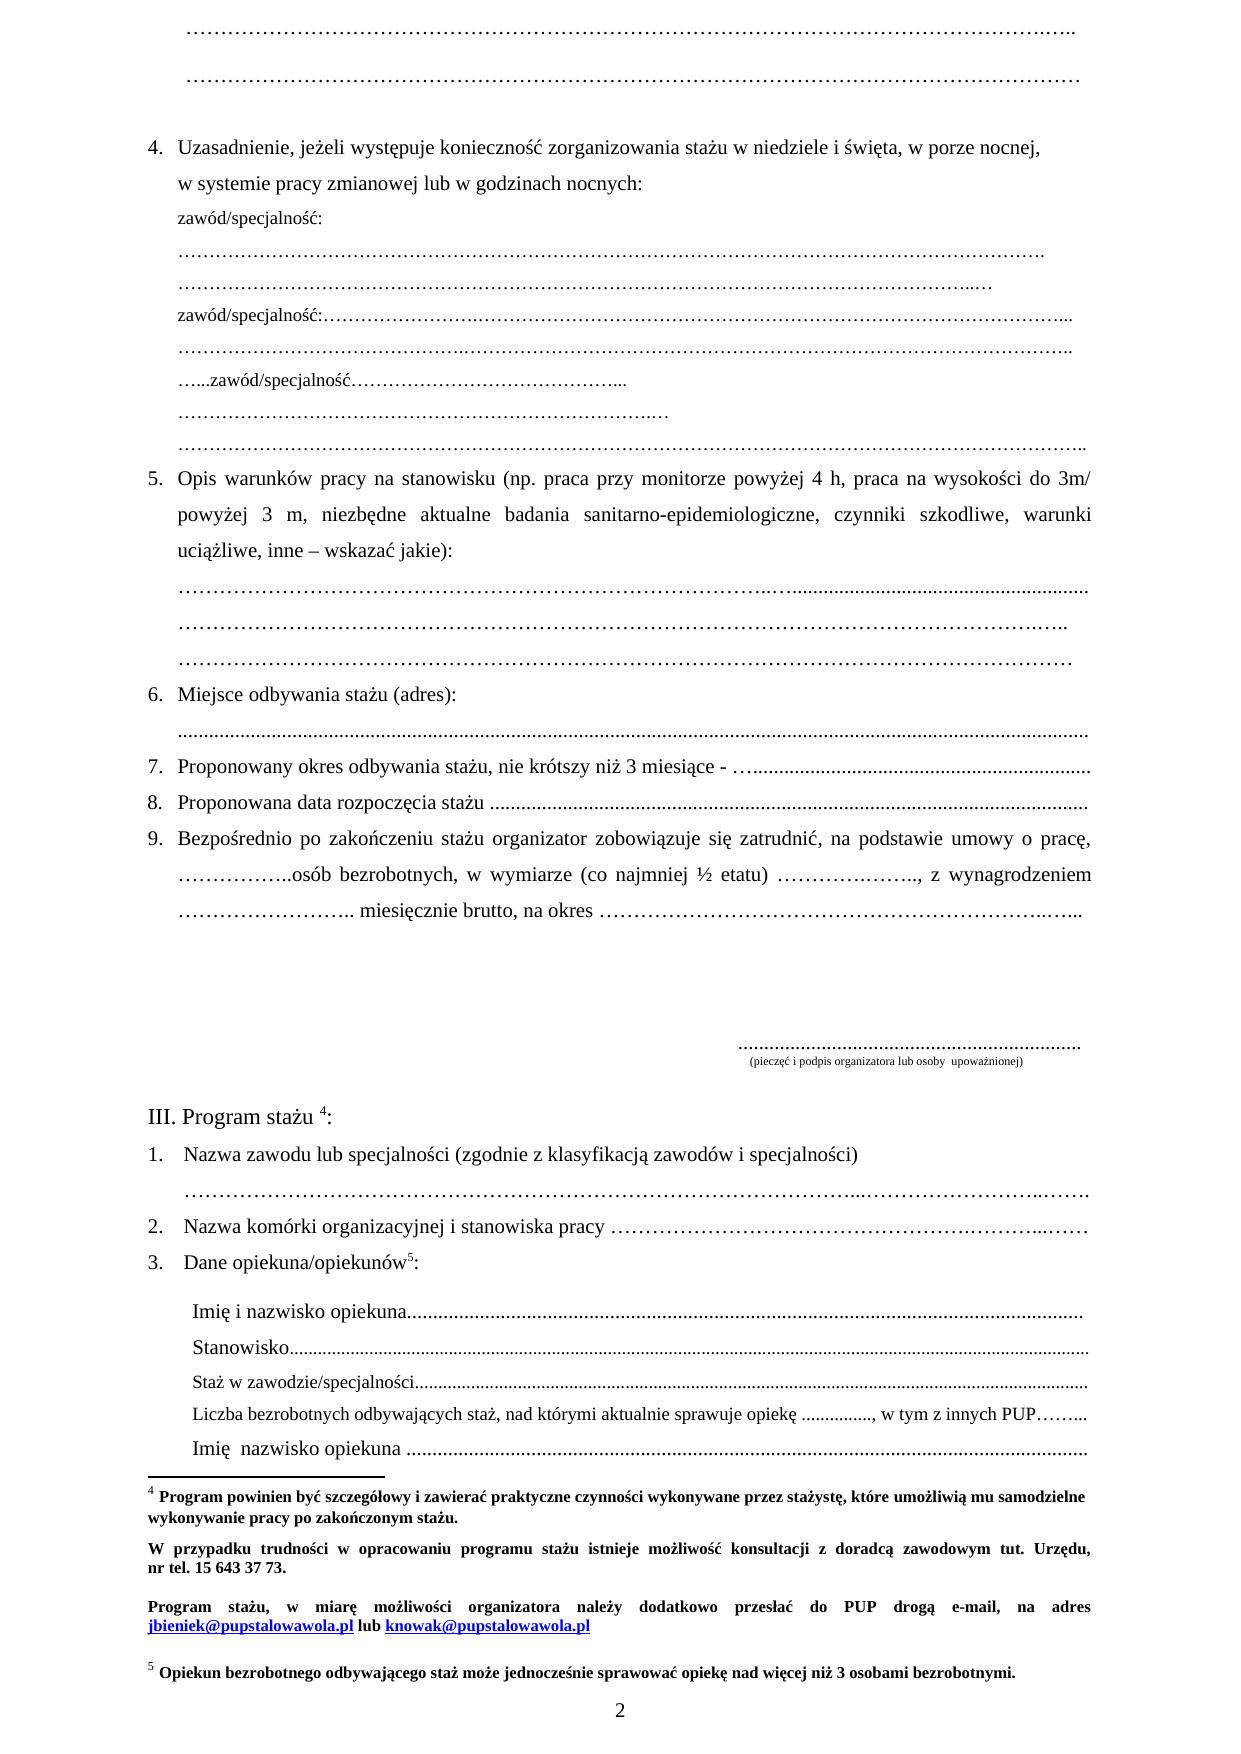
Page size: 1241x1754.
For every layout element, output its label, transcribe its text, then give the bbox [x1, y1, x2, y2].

text ……………………………………………………………………………………………………………………………….. [177, 433, 1092, 455]
text Stanowisko........................................................................................................................................................................... [185, 1335, 1092, 1359]
text Liczba bezrobotnych odbywających staż, nad którymi aktualnie sprawuje opiekę ..............., w tym z innych PUP……... [185, 1403, 1092, 1425]
text ……………………………………………………………………………………...……………………..……. [71, 1178, 1092, 1202]
text (pieczęć i podpis organizatora lub osoby upoważnionej) [223, 1054, 1092, 1078]
list Nazwa komórki organizacyjnej i stanowiska pracy …………………………………………….………...…… [148, 1214, 1092, 1238]
list Proponowana data rozpoczęcia stażu ................................................................................................................... [147, 790, 1092, 814]
text Imię nazwisko opiekuna ................................................................................................................................... [185, 1436, 1092, 1459]
list Dane opiekuna/opiekunów: [148, 1250, 1092, 1274]
text .................................................................. [665, 1030, 1092, 1054]
list Uzasadnienie, jeżeli występuje konieczność zorganizowania stażu w niedziele i święta, w porze nocnej, w systemie pracy zmianowej lub w godzinach nocnych: [148, 135, 1092, 195]
text ………………………………………………………………………………………………………………… [185, 63, 1092, 87]
text …………………………………………………………………………………………………………….….. [177, 610, 1092, 634]
list Proponowany okres odbywania stażu, nie krótszy niż 3 miesiące - …................................................................. [148, 754, 1092, 778]
text …………………………………………………………………………………………………………….….. [185, 15, 1092, 39]
subtitle III. Program stażu : [148, 1103, 1092, 1130]
list Bezpośrednio po zakończeniu stażu organizator zobowiązuje się zatrudnić, na podstawie umowy o pracę, ……………..osób bezrobotnych, w wymiarze (co najmniej ½ etatu) ………….…….., z wynagrodzeniem …………………….. miesięcznie brutto, na okres ………………………………………………………..…... [148, 826, 1092, 922]
list Opis warunków pracy na stanowisku (np. praca przy monitorze powyżej 4 h, praca na wysokości do 3m/ powyżej 3 m, niezbędne aktualne badania sanitarno-epidemiologiczne, czynniki szkodliwe, warunki uciążliwe, inne – wskazać jakie): [148, 466, 1092, 562]
list Nazwa zawodu lub specjalności (zgodnie z klasyfikacją zawodów i specjalności) [148, 1142, 1092, 1166]
text …………………………………………………………………………..…......................................................... [177, 574, 1092, 598]
text Staż w zawodzie/specjalności................................................................................................................................................ [185, 1371, 1092, 1392]
list Miejsce odbywania stażu (adres): [148, 682, 1092, 706]
text Imię i nazwisko opiekuna.................................................................................................................................. [185, 1299, 1092, 1323]
text zawód/specjalność:………………………………………………………………………………………………………………………….………………………………………………………………………………………………………………..… zawód/specjalność:…………………….…………………………………………………………………………………...……………………………………….……………………………………………………………………………………..…...zawód/specjalność……………………………………...………………………………………………………………….… [177, 207, 1092, 422]
text ………………………………………………………………………………………………………………… [177, 646, 1092, 670]
text ............................................................................................................................................................................... [177, 718, 1092, 742]
